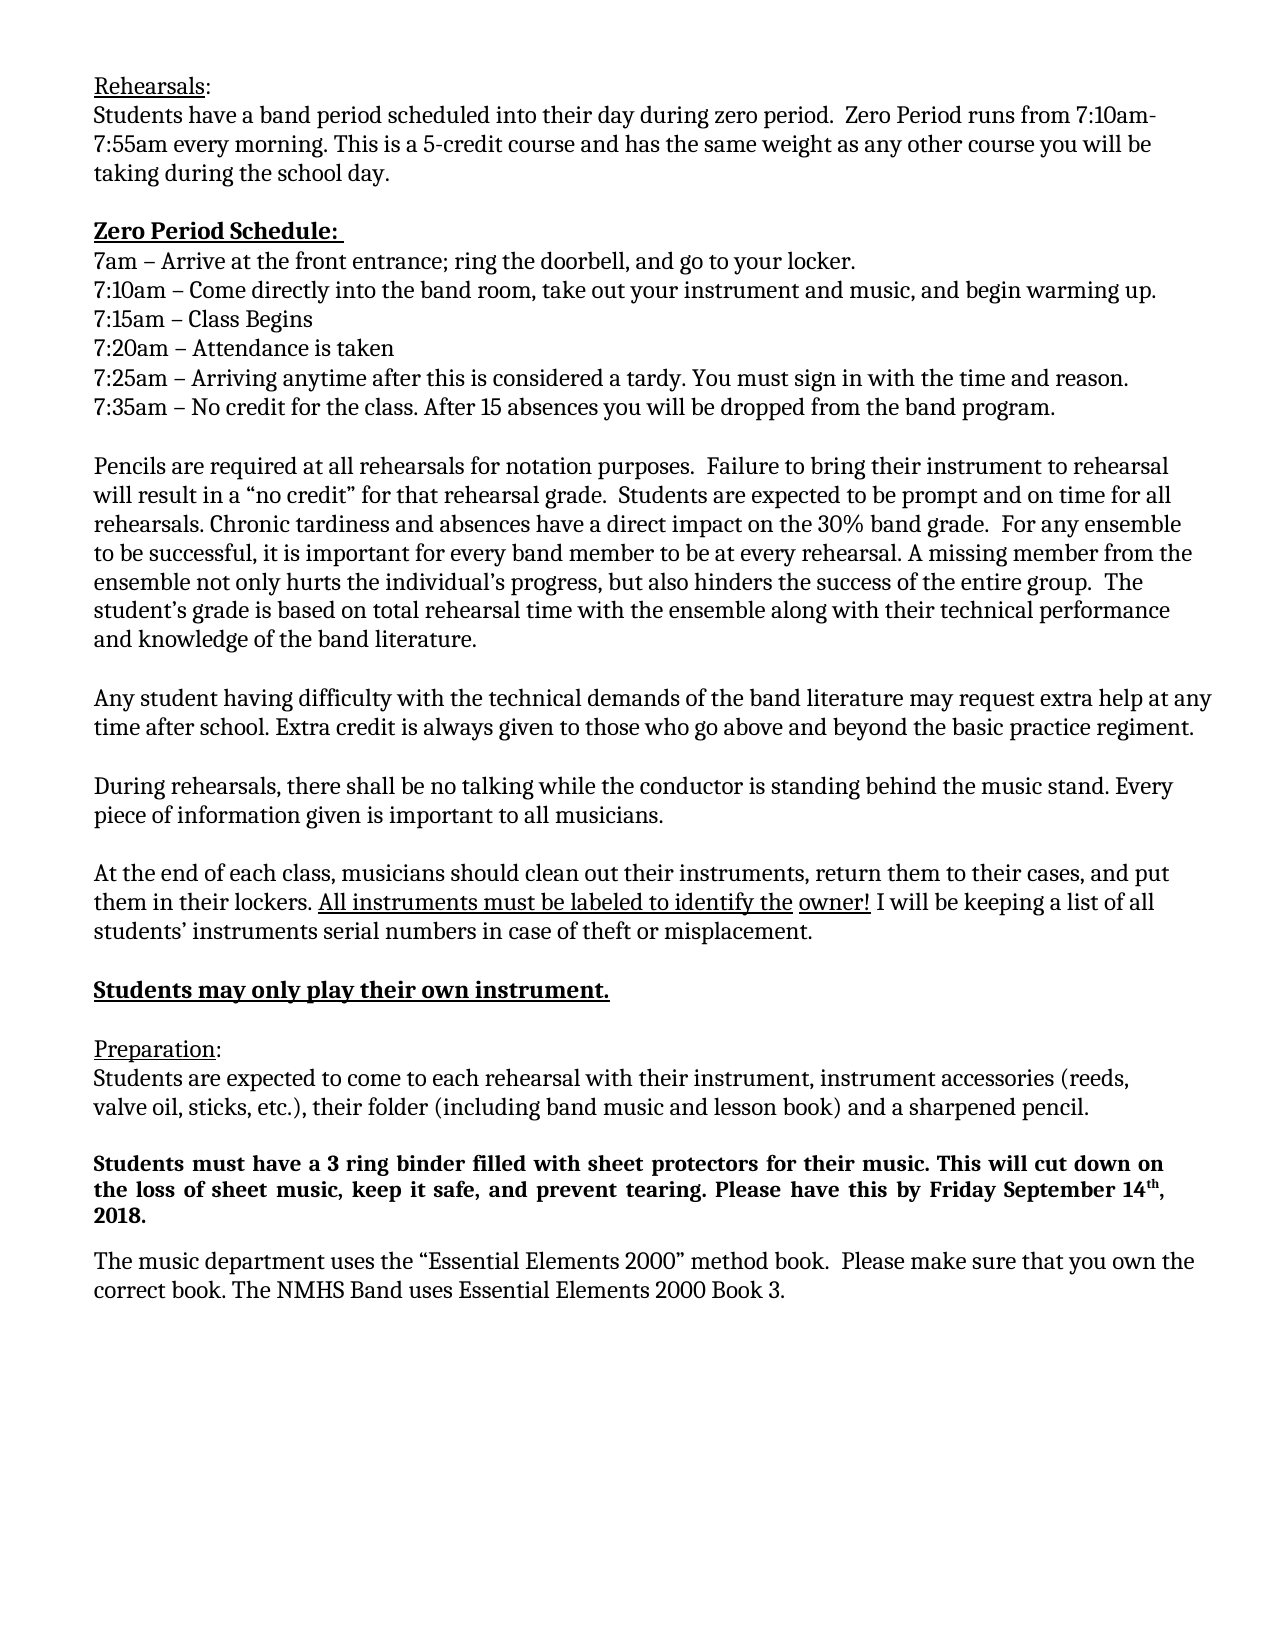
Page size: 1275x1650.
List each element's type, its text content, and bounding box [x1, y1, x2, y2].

text 7:15am – Class Begins [94, 305, 1212, 334]
text 7:20am – Attendance is taken [94, 334, 1212, 363]
text Any student having difficulty with the technical demands of the band literature may request extra help at any time after school. Extra credit is always given to those who go above and beyond the basic practice regiment. [94, 684, 1215, 742]
text Pencils are required at all rehearsals for notation purposes. Failure to bring their instrument to rehearsal will result in a “no credit” for that rehearsal grade. Students are expected to be prompt and on time for all rehearsals. Chronic tardiness and absences have a direct impact on the 30% band grade. For any ensemble to be successful, it is important for every band member to be at every rehearsal. A missing member from the ensemble not only hurts the individual’s progress, but also hinders the success of the entire group. The student’s grade is based on total rehearsal time with the ensemble along with their technical performance and knowledge of the band literature. [94, 452, 1207, 654]
text Rehearsals: [94, 72, 1229, 101]
text 7:10am – Come directly into the band room, take out your instrument and music, and begin warming up. [94, 276, 1212, 304]
text The music department uses the “Essential Elements 2000” method book. Please make sure that you own the correct book. The NMHS Band uses Essential Elements 2000 Book 3. [94, 1247, 1223, 1304]
text Students may only play their own instrument. [94, 976, 1229, 1004]
text During rehearsals, there shall be no talking while the conductor is standing behind the music stand. Every piece of information given is important to all musicians. [94, 772, 1222, 829]
text Students are expected to come to each rehearsal with their instrument, instrument accessories (reeds, valve oil, sticks, etc.), their folder (including band music and lesson book) and a sharpened pencil. [94, 1063, 1185, 1121]
text 7:35am – No credit for the class. After 15 absences you will be dropped from the band program. [94, 393, 1212, 422]
text Preparation: [94, 1034, 232, 1063]
text 7:25am – Arriving anytime after this is considered a tardy. You must sign in with the time and reason. [94, 364, 1212, 392]
text At the end of each class, musicians should clean out their instruments, return them to their cases, and put them in their lockers. All instruments must be labeled to identify the owner! I will be keeping a list of all students’ instruments serial numbers in case of theft or misplacement. [94, 859, 1210, 946]
text Students have a band period scheduled into their day during zero period. Zero Period runs from 7:10am-7:55am every morning. This is a 5-credit course and has the same weight as any other course you will be taking during the school day. [94, 101, 1212, 187]
text Students must have a 3 ring binder filled with sheet protectors for their music. This will cut down on the loss of sheet music, keep it safe, and prevent tearing. Please have this by Friday September 14th, 2018. [94, 1150, 1165, 1229]
text Zero Period Schedule: [94, 217, 1212, 246]
text 7am – Arrive at the front entrance; ring the doorbell, and go to your locker. [94, 247, 1212, 275]
